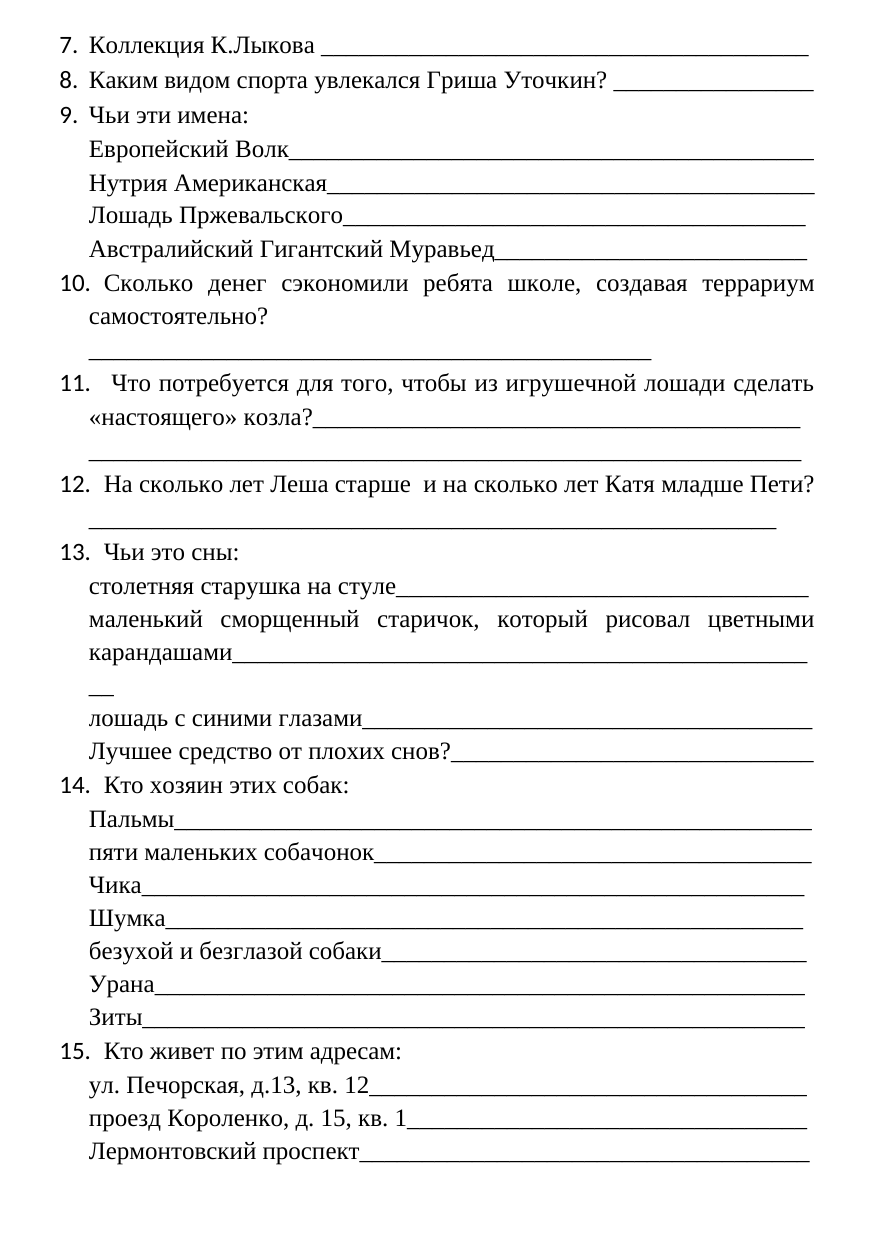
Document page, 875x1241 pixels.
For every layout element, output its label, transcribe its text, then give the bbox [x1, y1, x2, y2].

list ул. Печорская, д.13, кв. 12___________________________________ [89, 1070, 815, 1099]
list На сколько лет Леша старше и на сколько лет Катя младше Пети?_______________________________________________________ [59, 468, 815, 532]
list Австралийский Гигантский Муравьед_________________________ [89, 234, 815, 262]
list Чьи эти имена: [59, 99, 815, 130]
list Пальмы___________________________________________________ [89, 804, 815, 833]
list Кто живет по этим адресам: [59, 1035, 815, 1066]
list Кто хозяин этих собак: [59, 769, 815, 800]
list _________________________________________________________ [89, 435, 815, 464]
list проезд Короленко, д. 15, кв. 1________________________________ [89, 1103, 815, 1132]
list пяти маленьких собачонок___________________________________ [89, 837, 815, 866]
list Зиты_____________________________________________________ [89, 1002, 815, 1031]
list Сколько денег сэкономили ребята школе, создавая террариум самостоятельно?_____________________________________________ [59, 267, 815, 363]
list Что потребуется для того, чтобы из игрушечной лошади сделать «настоящего» козла?_______________________________________ [59, 367, 815, 431]
list Чика_____________________________________________________ [89, 870, 815, 899]
list Лошадь Пржевальского_____________________________________ [89, 201, 815, 229]
list маленький сморщенный старичок, который рисовал цветными карандашами________________________________________________ [89, 604, 815, 699]
list Лучшее средство от плохих снов?_____________________________ [89, 736, 815, 765]
list Чьи это сны: [59, 536, 815, 567]
list Европейский Волк__________________________________________ [89, 134, 815, 163]
list Каким видом спорта увлекался Гриша Уточкин? ________________ [59, 64, 815, 95]
list Коллекция К.Лыкова _______________________________________ [59, 29, 815, 60]
list Лермонтовский проспект____________________________________ [89, 1136, 815, 1165]
list безухой и безглазой собаки__________________________________ [89, 936, 815, 965]
list столетняя старушка на стуле_________________________________ [89, 571, 815, 600]
list Нутрия Американская_______________________________________ [89, 168, 815, 196]
list Урана____________________________________________________ [89, 969, 815, 998]
list Шумка___________________________________________________ [89, 903, 815, 932]
list лошадь с синими глазами____________________________________ [89, 703, 815, 732]
